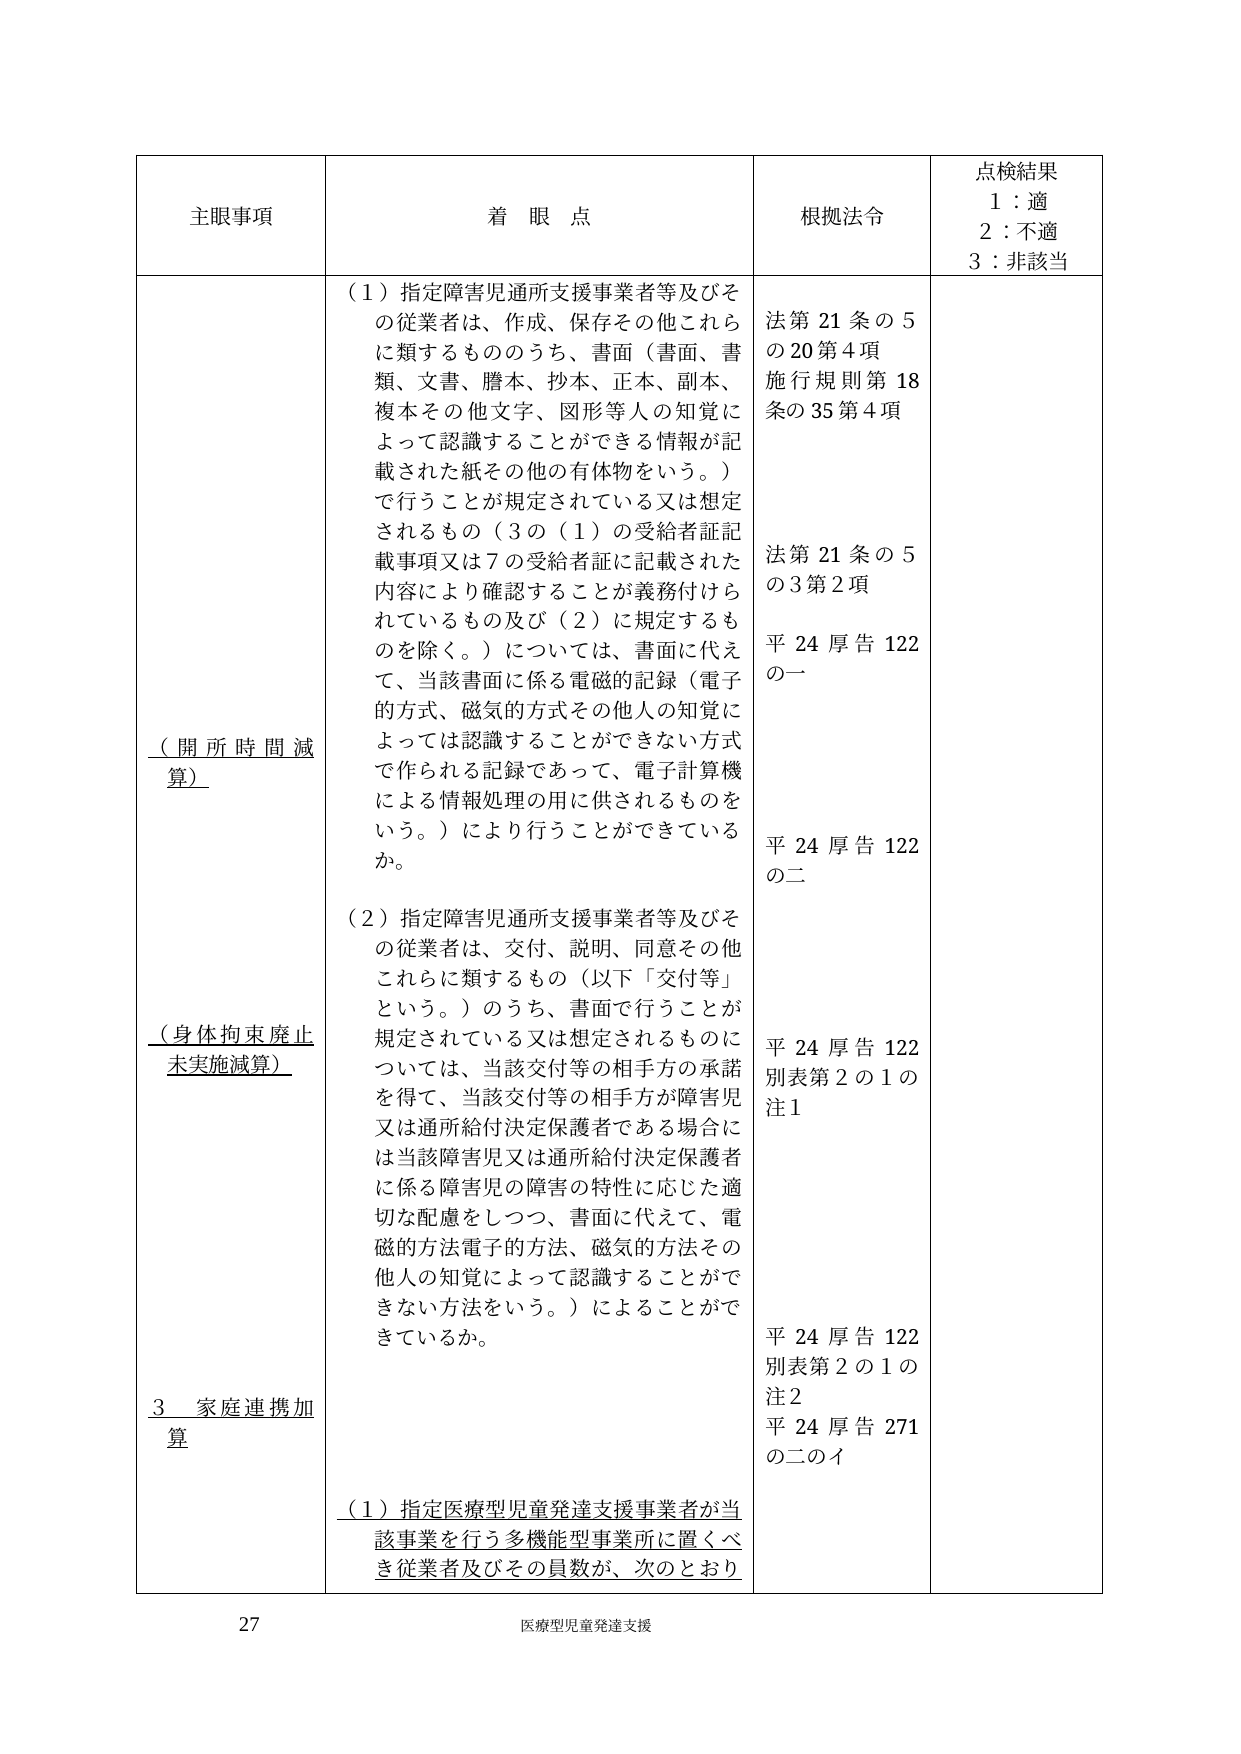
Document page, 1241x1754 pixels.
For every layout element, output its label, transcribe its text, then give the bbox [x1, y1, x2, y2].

table_cell [931, 276, 1102, 1593]
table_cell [326, 276, 753, 1593]
table_header 着 眼 点 [326, 156, 753, 275]
table_header 主眼事項 [137, 156, 325, 275]
table_header 点検結果 １：適 ２：不適 ３：非該当 [931, 156, 1102, 275]
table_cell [137, 276, 325, 1593]
table_header 根拠法令 [754, 156, 930, 275]
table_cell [754, 276, 930, 1593]
